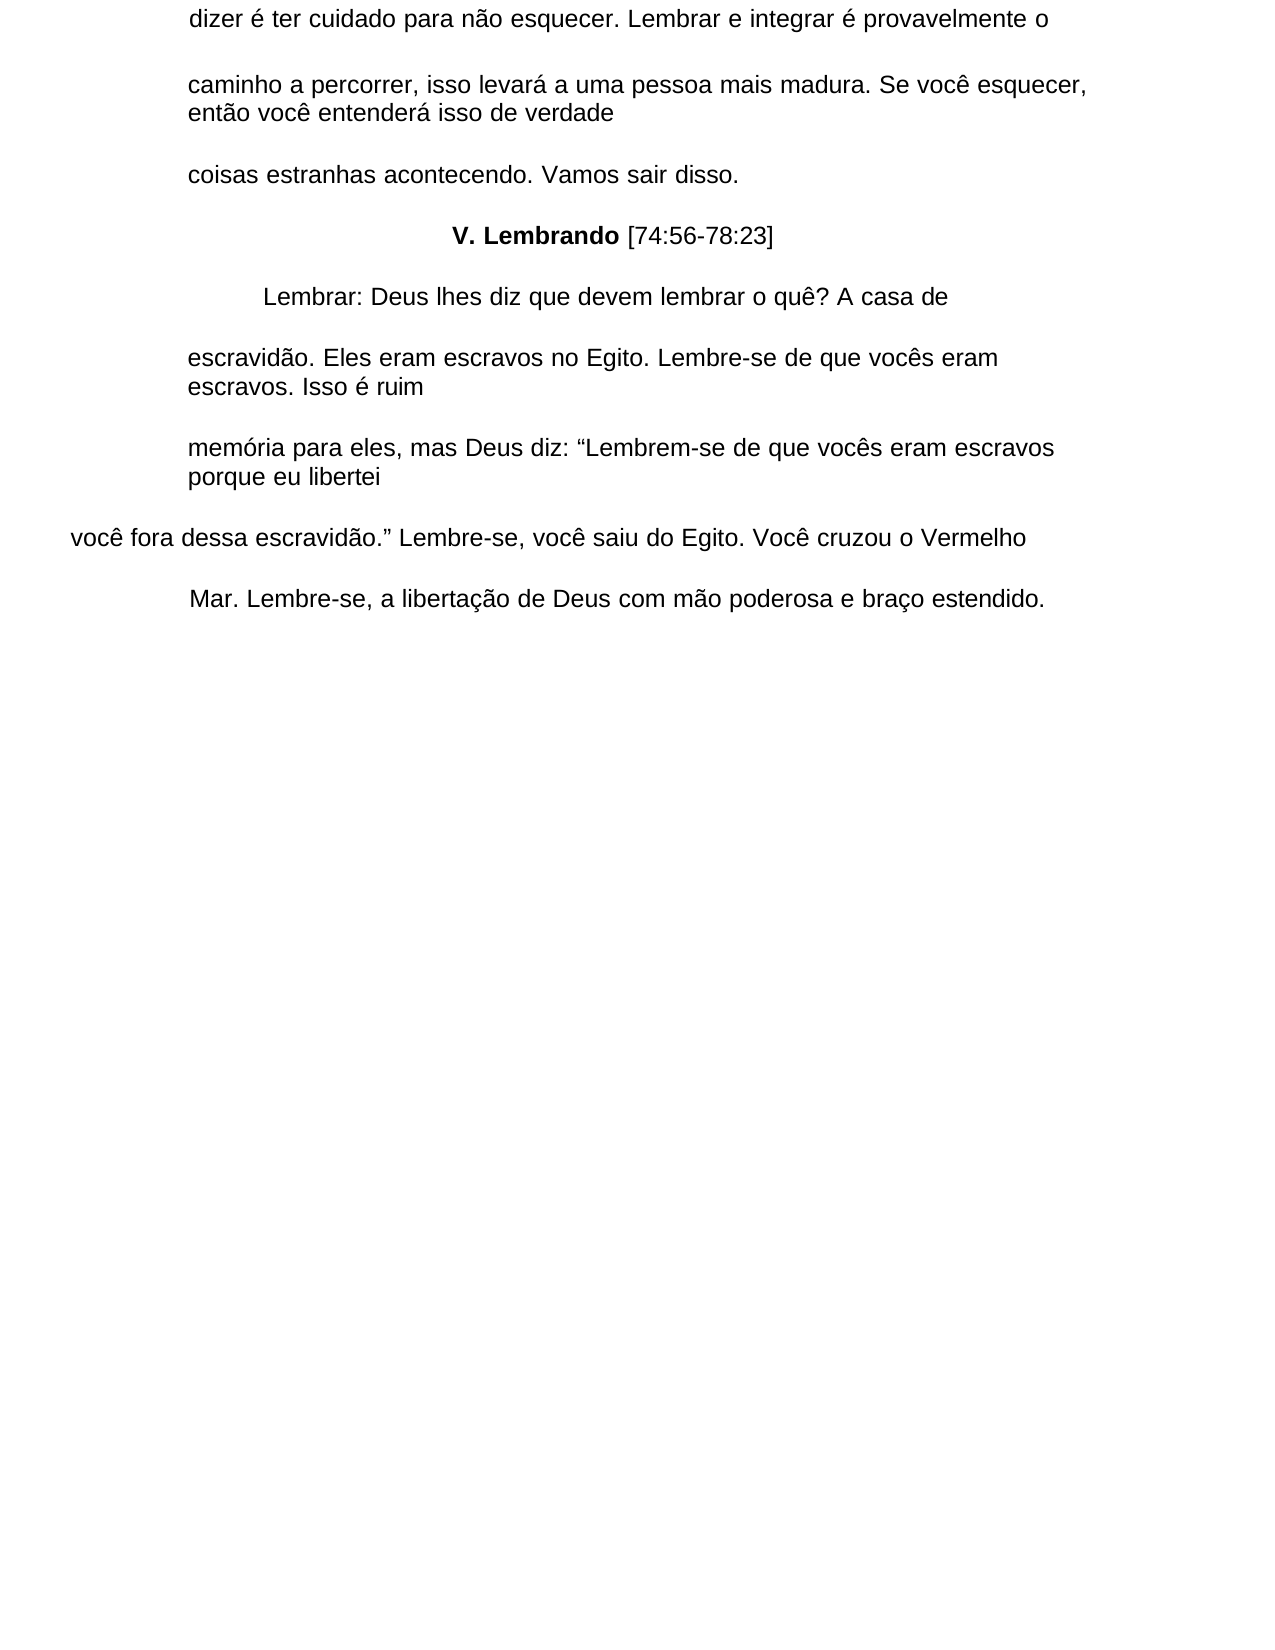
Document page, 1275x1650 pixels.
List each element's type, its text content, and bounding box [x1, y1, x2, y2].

text Lembrar: Deus lhes diz que devem lembrar o quê? A casa de [263, 282, 1100, 311]
text memória para eles, mas Deus diz: “Lembrem-se de que vocês eram escravos porque eu libertei [188, 433, 1100, 491]
text escravidão. Eles eram escravos no Egito. Lembre-se de que vocês eram escravos. Isso é ruim [187, 343, 1100, 401]
text coisas estranhas acontecendo. Vamos sair disso. [188, 160, 1100, 189]
text dizer é ter cuidado para não esquecer. Lembrar e integrar é provavelmente o [189, 4, 1100, 33]
text Mar. Lembre-se, a libertação de Deus com mão poderosa e braço estendido. [189, 584, 1100, 613]
text caminho a percorrer, isso levará a uma pessoa mais madura. Se você esquecer, então você entenderá isso de verdade [188, 70, 1100, 127]
text você fora dessa escravidão.” Lembre-se, você saiu do Egito. Você cruzou o Vermelho [19, 523, 1078, 552]
text V. Lembrando [74:56-78:23] [452, 221, 1100, 250]
